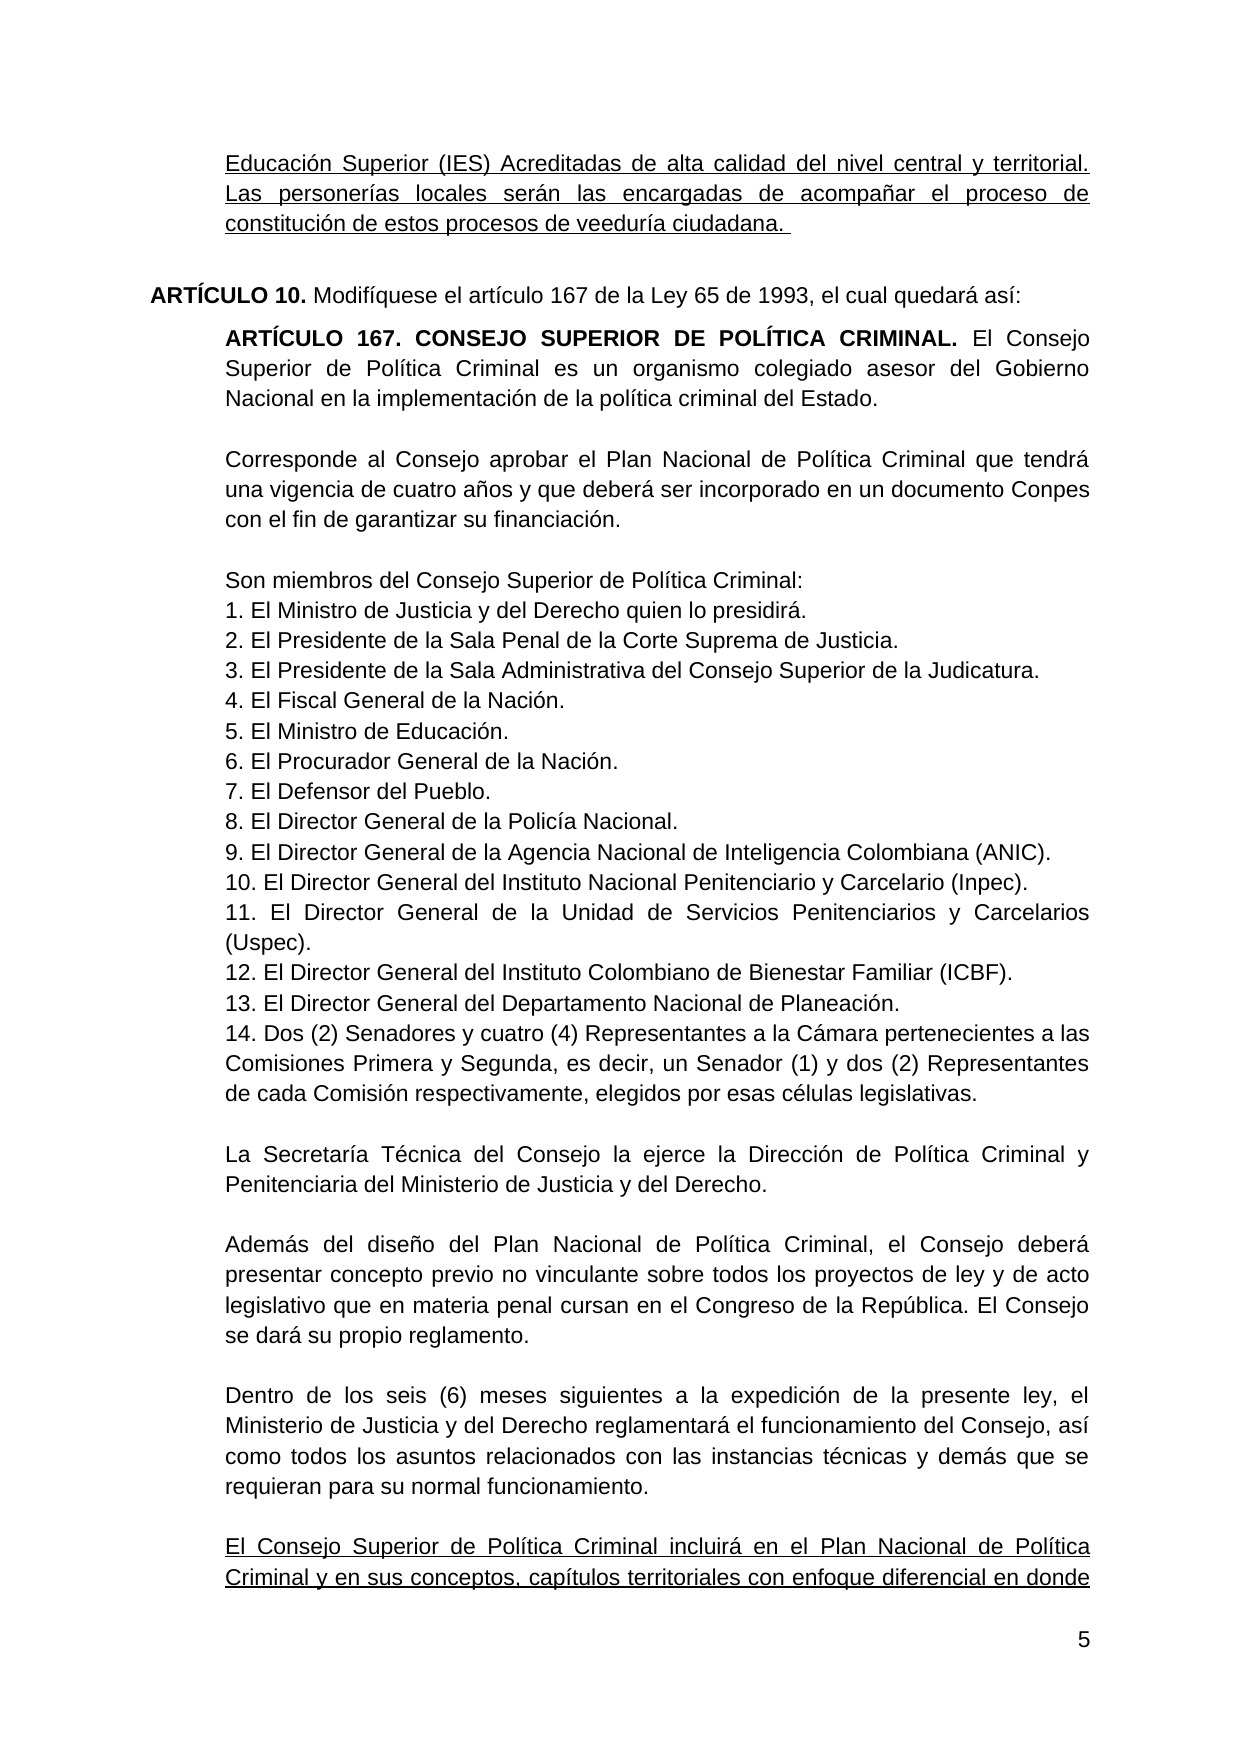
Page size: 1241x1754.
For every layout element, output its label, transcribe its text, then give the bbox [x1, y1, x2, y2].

text 9. El Director General de la Agencia Nacional de Inteligencia Colombiana (ANIC). [225, 838, 1090, 865]
text 4. El Fiscal General de la Nación. [225, 687, 1090, 714]
text ARTÍCULO 10. Modifíquese el artículo 167 de la Ley 65 de 1993, el cual quedará así: [150, 282, 1090, 309]
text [225, 1557, 1090, 1586]
text ARTÍCULO 167. CONSEJO SUPERIOR DE POLÍTICA CRIMINAL. El Consejo Superior de Política Criminal es un organismo colegiado asesor del Gobierno Nacional en la implementación de la política criminal del Estado. [225, 325, 1090, 412]
text Además del diseño del Plan Nacional de Política Criminal, el Consejo deberá presentar concepto previo no vinculante sobre todos los proyectos de ley y de acto legislativo que en materia penal cursan en el Congreso de la República. El Consejo se dará su propio reglamento. [225, 1231, 1090, 1348]
text La Secretaría Técnica del Consejo la ejerce la Dirección de Política Criminal y Penitenciaria del Ministerio de Justicia y del Derecho. [225, 1141, 1090, 1197]
text 3. El Presidente de la Sala Administrativa del Consejo Superior de la Judicatura. [225, 657, 1090, 684]
text 13. El Director General del Departamento Nacional de Planeación. [225, 989, 1090, 1016]
text Dentro de los seis (6) meses siguientes a la expedición de la presente ley, el Ministerio de Justicia y del Derecho reglamentará el funcionamiento del Consejo, así como todos los asuntos relacionados con las instancias técnicas y demás que se requieran para su normal funcionamiento. [225, 1382, 1090, 1499]
text 7. El Defensor del Pueblo. [225, 778, 1090, 804]
text 12. El Director General del Instituto Colombiano de Bienestar Familiar (ICBF). [225, 959, 1090, 986]
text 1. El Ministro de Justicia y del Derecho quien lo presidirá. [225, 597, 1090, 623]
text 6. El Procurador General de la Nación. [225, 748, 1090, 774]
text 2. El Presidente de la Sala Penal de la Corte Suprema de Justicia. [225, 627, 1090, 653]
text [225, 150, 1090, 173]
text Corresponde al Consejo aprobar el Plan Nacional de Política Criminal que tendrá una vigencia de cuatro años y que deberá ser incorporado en un documento Conpes con el fin de garantizar su financiación. [225, 446, 1090, 533]
text 5. El Ministro de Educación. [225, 718, 1090, 744]
text 11. El Director General de la Unidad de Servicios Penitenciarios y Carcelarios (Uspec). [225, 899, 1090, 956]
text Son miembros del Consejo Superior de Política Criminal: [225, 567, 1090, 593]
text 14. Dos (2) Senadores y cuatro (4) Representantes a la Cámara pertenecientes a las Comisiones Primera y Segunda, es decir, un Senador (1) y dos (2) Representantes de cada Comisión respectivamente, elegidos por esas células legislativas. [225, 1020, 1090, 1107]
text 10. El Director General del Instituto Nacional Penitenciario y Carcelario (Inpec). [225, 869, 1090, 895]
text 8. El Director General de la Policía Nacional. [225, 808, 1090, 835]
